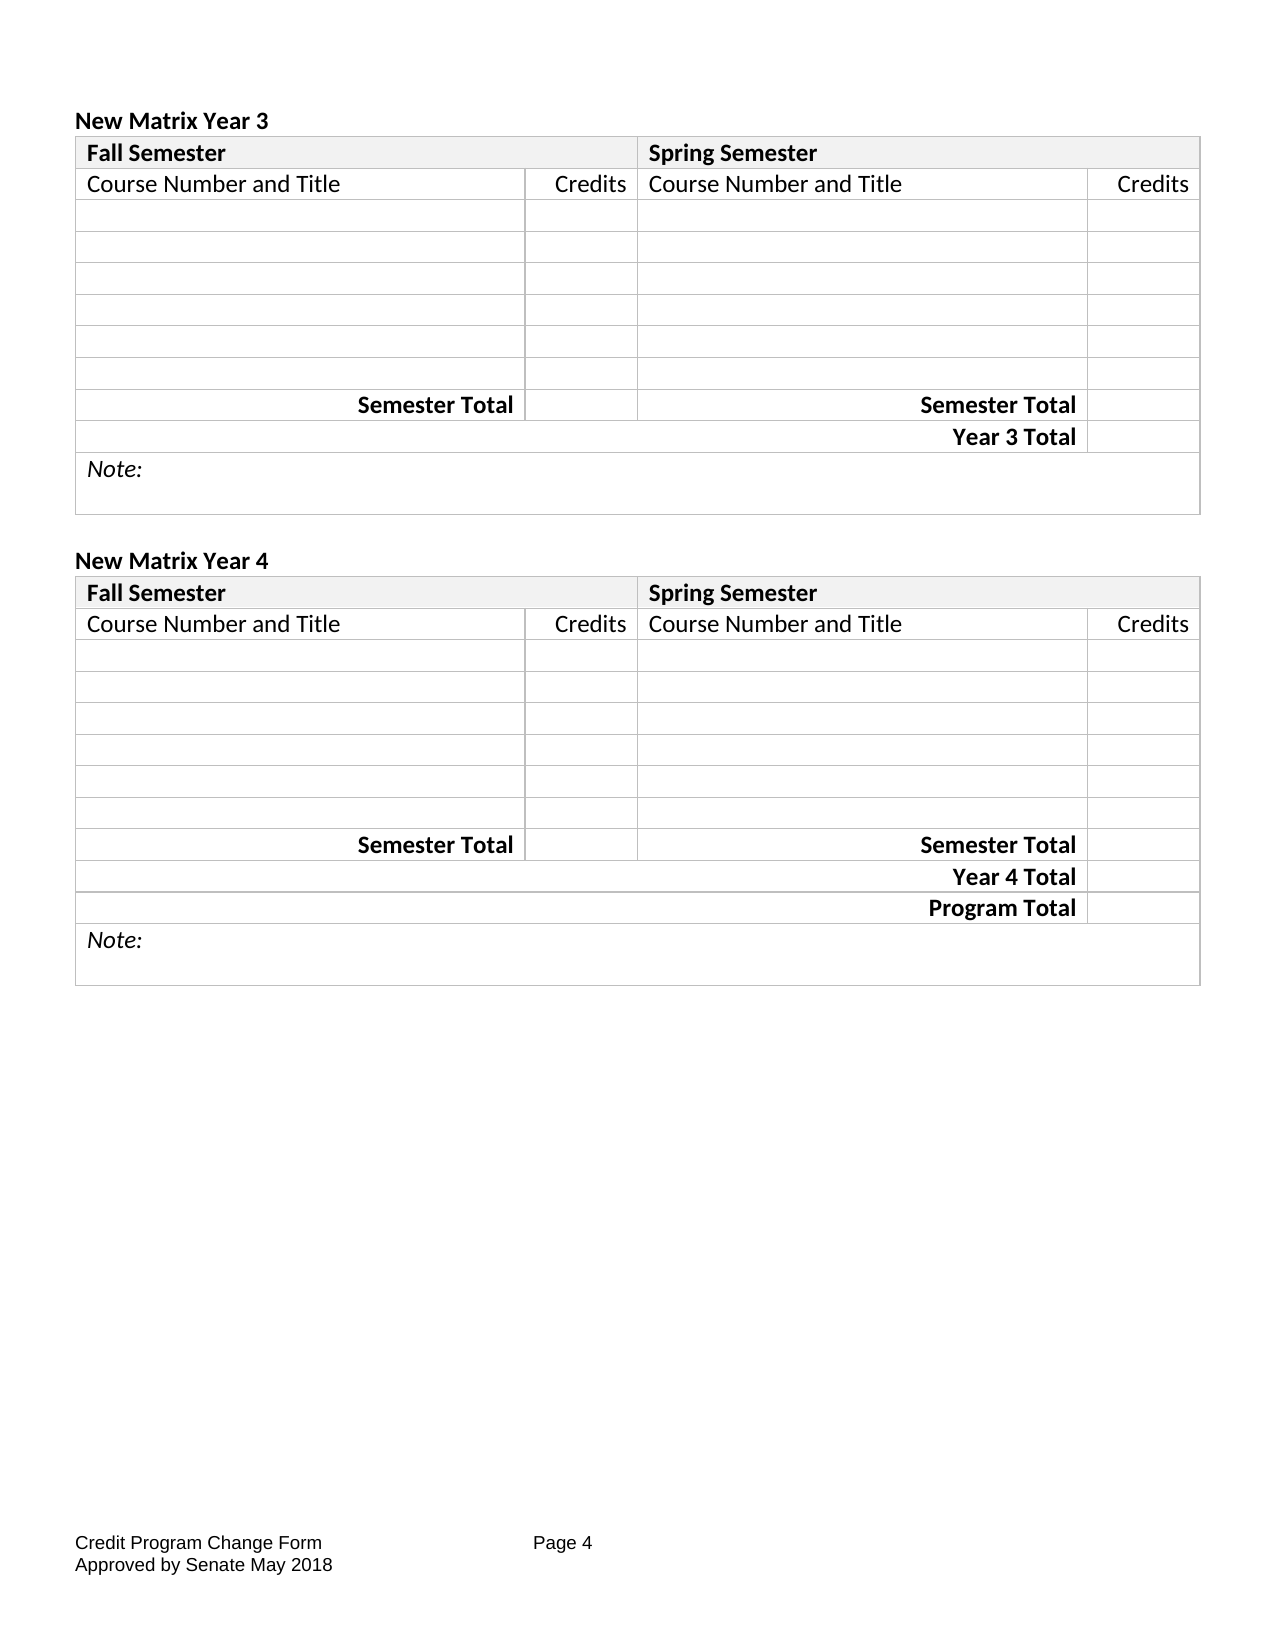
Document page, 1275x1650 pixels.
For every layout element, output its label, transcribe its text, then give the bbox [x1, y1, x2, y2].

table_cell [1088, 390, 1199, 420]
table_header Fall Semester [76, 577, 637, 607]
table_cell [526, 232, 637, 262]
table_cell [526, 798, 637, 828]
table_cell [638, 798, 1087, 828]
table_cell Credits [526, 169, 637, 199]
table_cell [76, 640, 524, 671]
table_cell Year 4 Total [76, 861, 1087, 891]
table_cell [526, 735, 637, 765]
table_cell Course Number and Title [638, 609, 1087, 639]
table_cell Note: [76, 924, 1199, 985]
table_cell [638, 640, 1087, 671]
table_header Fall Semester [76, 137, 637, 168]
table_cell [76, 766, 524, 797]
table_cell [76, 703, 524, 734]
table_cell Course Number and Title [76, 169, 524, 199]
table_cell [1088, 766, 1199, 797]
table_cell Semester Total [76, 390, 524, 420]
table_cell Credits [526, 609, 637, 639]
table_cell [1088, 421, 1199, 452]
table_cell Credits [1088, 169, 1199, 199]
table_cell Course Number and Title [638, 169, 1087, 199]
table_cell [1088, 263, 1199, 294]
table_cell [638, 326, 1087, 357]
table_cell [76, 263, 524, 294]
table_cell [76, 326, 524, 357]
table_cell [638, 766, 1087, 797]
table_cell [638, 672, 1087, 702]
table_cell [526, 766, 637, 797]
table_cell [76, 295, 524, 325]
table_cell [1088, 200, 1199, 231]
table_cell [76, 735, 524, 765]
table_cell [76, 232, 524, 262]
table_cell [638, 263, 1087, 294]
table_cell [76, 200, 524, 231]
table_cell [1088, 232, 1199, 262]
table_cell [638, 703, 1087, 734]
table_cell [526, 200, 637, 231]
table_cell [638, 232, 1087, 262]
table_cell [638, 735, 1087, 765]
table_cell Semester Total [638, 829, 1087, 860]
table_cell [526, 829, 637, 860]
table_header Spring Semester [638, 137, 1199, 168]
table_cell [1088, 703, 1199, 734]
table_cell Semester Total [76, 829, 524, 860]
table_cell Program Total [76, 893, 1087, 923]
table_cell Year 3 Total [76, 421, 1087, 452]
table_cell [526, 672, 637, 702]
table_header Spring Semester [638, 577, 1199, 607]
table_cell [1088, 735, 1199, 765]
table_cell [526, 326, 637, 357]
table_cell [1088, 358, 1199, 388]
table_cell [1088, 829, 1199, 860]
text New Matrix Year 4 [75, 545, 1200, 576]
text New Matrix Year 3 [75, 106, 1200, 136]
table_cell [526, 358, 637, 388]
table_cell [526, 263, 637, 294]
table_cell [76, 358, 524, 388]
table_cell Semester Total [638, 390, 1087, 420]
table_cell Course Number and Title [76, 609, 524, 639]
table_cell [1088, 640, 1199, 671]
table_cell [526, 295, 637, 325]
table_cell [1088, 672, 1199, 702]
table_cell [76, 798, 524, 828]
table_cell [1088, 295, 1199, 325]
table_cell Credits [1088, 609, 1199, 639]
table_cell [638, 200, 1087, 231]
table_cell [638, 358, 1087, 388]
table_cell [526, 703, 637, 734]
table_cell [1088, 326, 1199, 357]
table_cell [1088, 861, 1199, 891]
table_cell [76, 672, 524, 702]
table_cell [526, 390, 637, 420]
table_cell [638, 295, 1087, 325]
table_cell [526, 640, 637, 671]
table_cell [1088, 798, 1199, 828]
table_cell Note: [76, 453, 1199, 514]
table_cell [1088, 893, 1199, 923]
